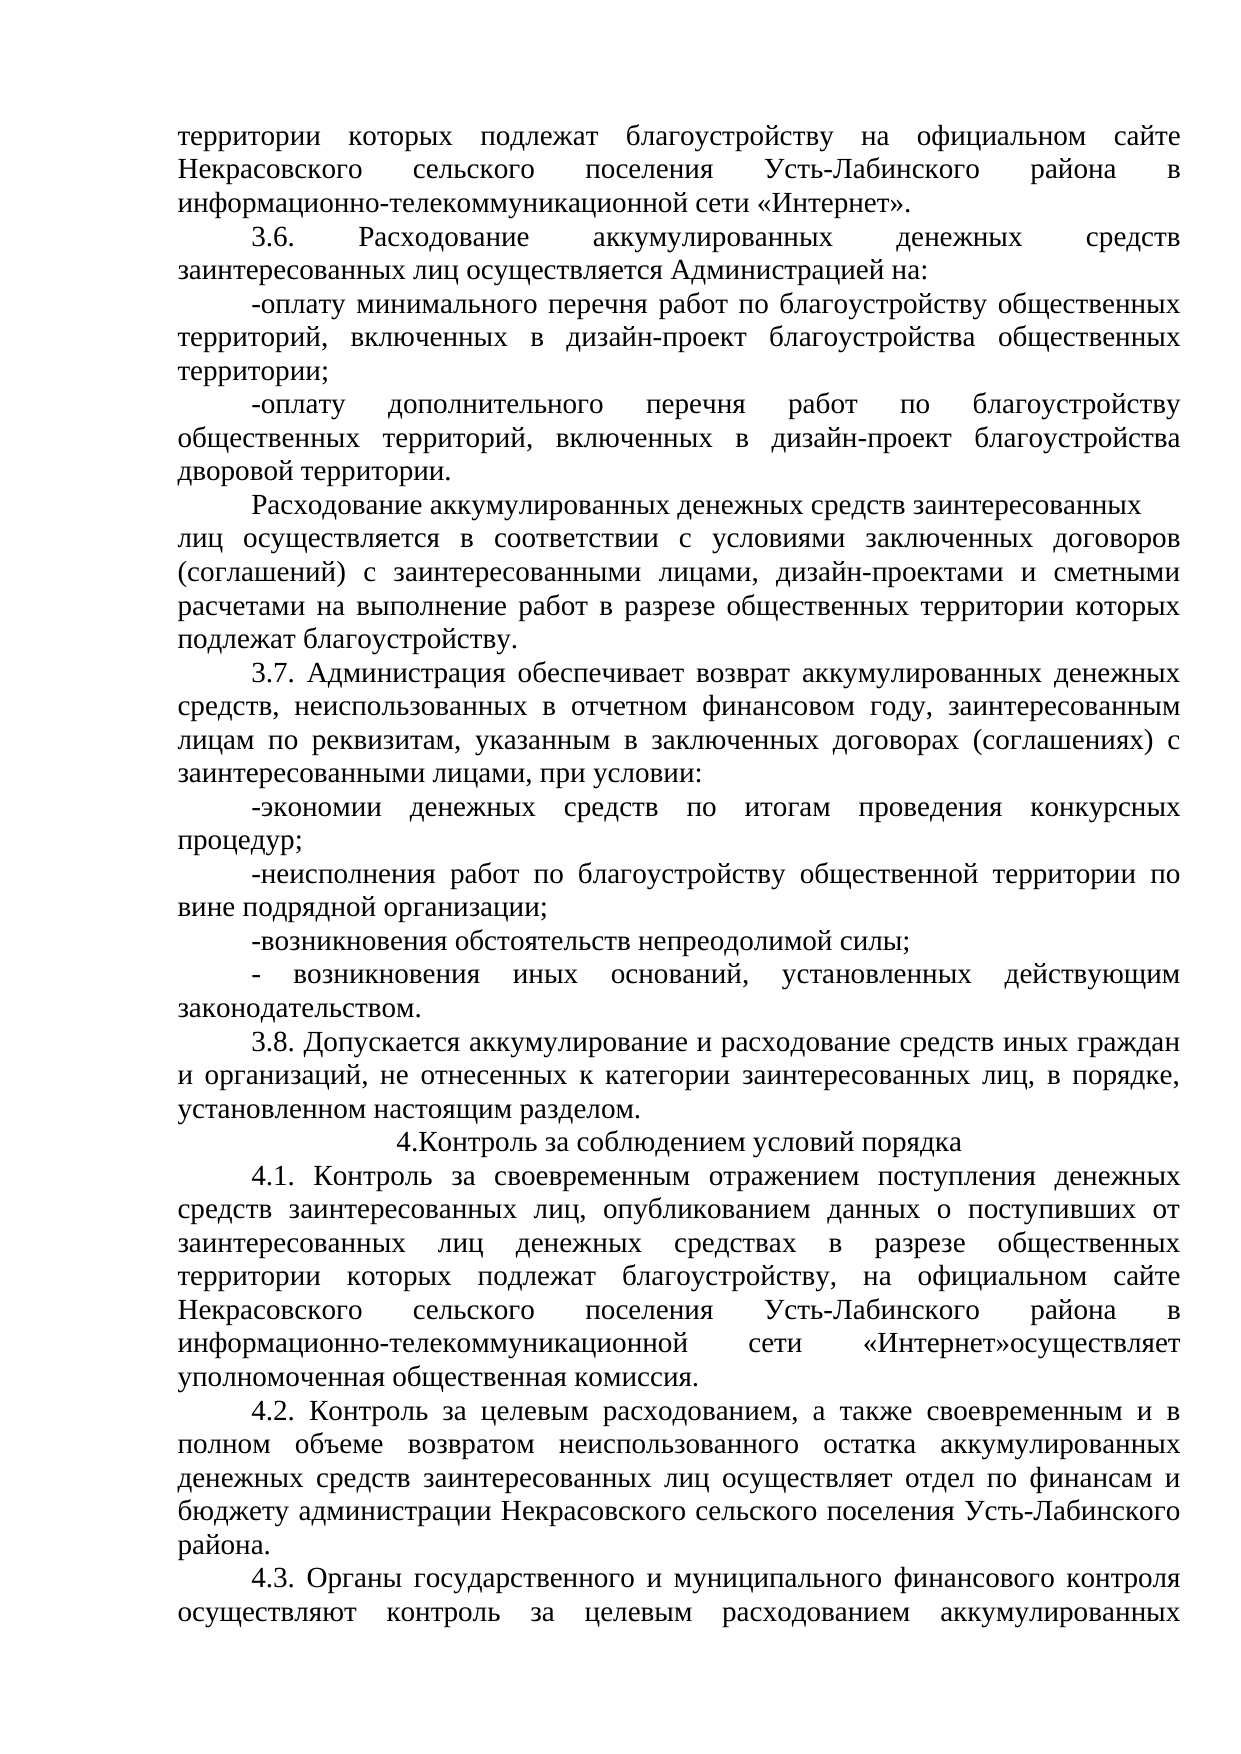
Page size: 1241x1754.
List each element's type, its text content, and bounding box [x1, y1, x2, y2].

text 4.Контроль за соблюдением условий порядка [177, 1124, 1181, 1158]
text Расходование аккумулированных денежных средств заинтересованных [177, 487, 1181, 521]
text -неисполнения работ по благоустройству общественной территории по вине подрядной организации; [177, 856, 1181, 923]
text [177, 1560, 1181, 1627]
text - возникновения иных оснований, установленных действующим законодательством. [177, 957, 1181, 1024]
text лиц осуществляется в соответствии с условиями заключенных договоров (соглашений) с заинтересованными лицами, дизайн-проектами и сметными расчетами на выполнение работ в разрезе общественных территории которых подлежат благоустройству. [177, 521, 1181, 655]
text 3.8. Допускается аккумулирование и расходование средств иных граждан и организаций, не отнесенных к категории заинтересованных лиц, в порядке, установленном настоящим разделом. [177, 1024, 1181, 1124]
text 3.7. Администрация обеспечивает возврат аккумулированных денежных средств, неиспользованных в отчетном финансовом году, заинтересованным лицам по реквизитам, указанным в заключенных договорах (соглашениях) с заинтересованными лицами, при условии: [177, 655, 1181, 789]
text -возникновения обстоятельств непреодолимой силы; [177, 923, 1181, 957]
text 4.2. Контроль за целевым расходованием, а также своевременным и в полном объеме возвратом неиспользованного остатка аккумулированных денежных средств заинтересованных лиц осуществляет отдел по финансам и бюджету администрации Некрасовского сельского поселения Усть-Лабинского района. [177, 1393, 1181, 1560]
text -экономии денежных средств по итогам проведения конкурсных процедур; [177, 789, 1181, 856]
text 4.1. Контроль за своевременным отражением поступления денежных средств заинтересованных лиц, опубликованием данных о поступивших от заинтересованных лиц денежных средствах в разрезе общественных территории которых подлежат благоустройству, на официальном сайте Некрасовского сельского поселения Усть-Лабинского района в информационно-телекоммуникационной сети «Интернет»осуществляет уполномоченная общественная комиссия. [177, 1158, 1181, 1393]
text -оплату минимального перечня работ по благоустройству общественных территорий, включенных в дизайн-проект благоустройства общественных территории; [177, 286, 1181, 386]
text -оплату дополнительного перечня работ по благоустройству общественных территорий, включенных в дизайн-проект благоустройства дворовой территории. [177, 386, 1181, 487]
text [177, 118, 1181, 219]
text 3.6. Расходование аккумулированных денежных средств заинтересованных лиц осуществляется Администрацией на: [177, 219, 1181, 286]
